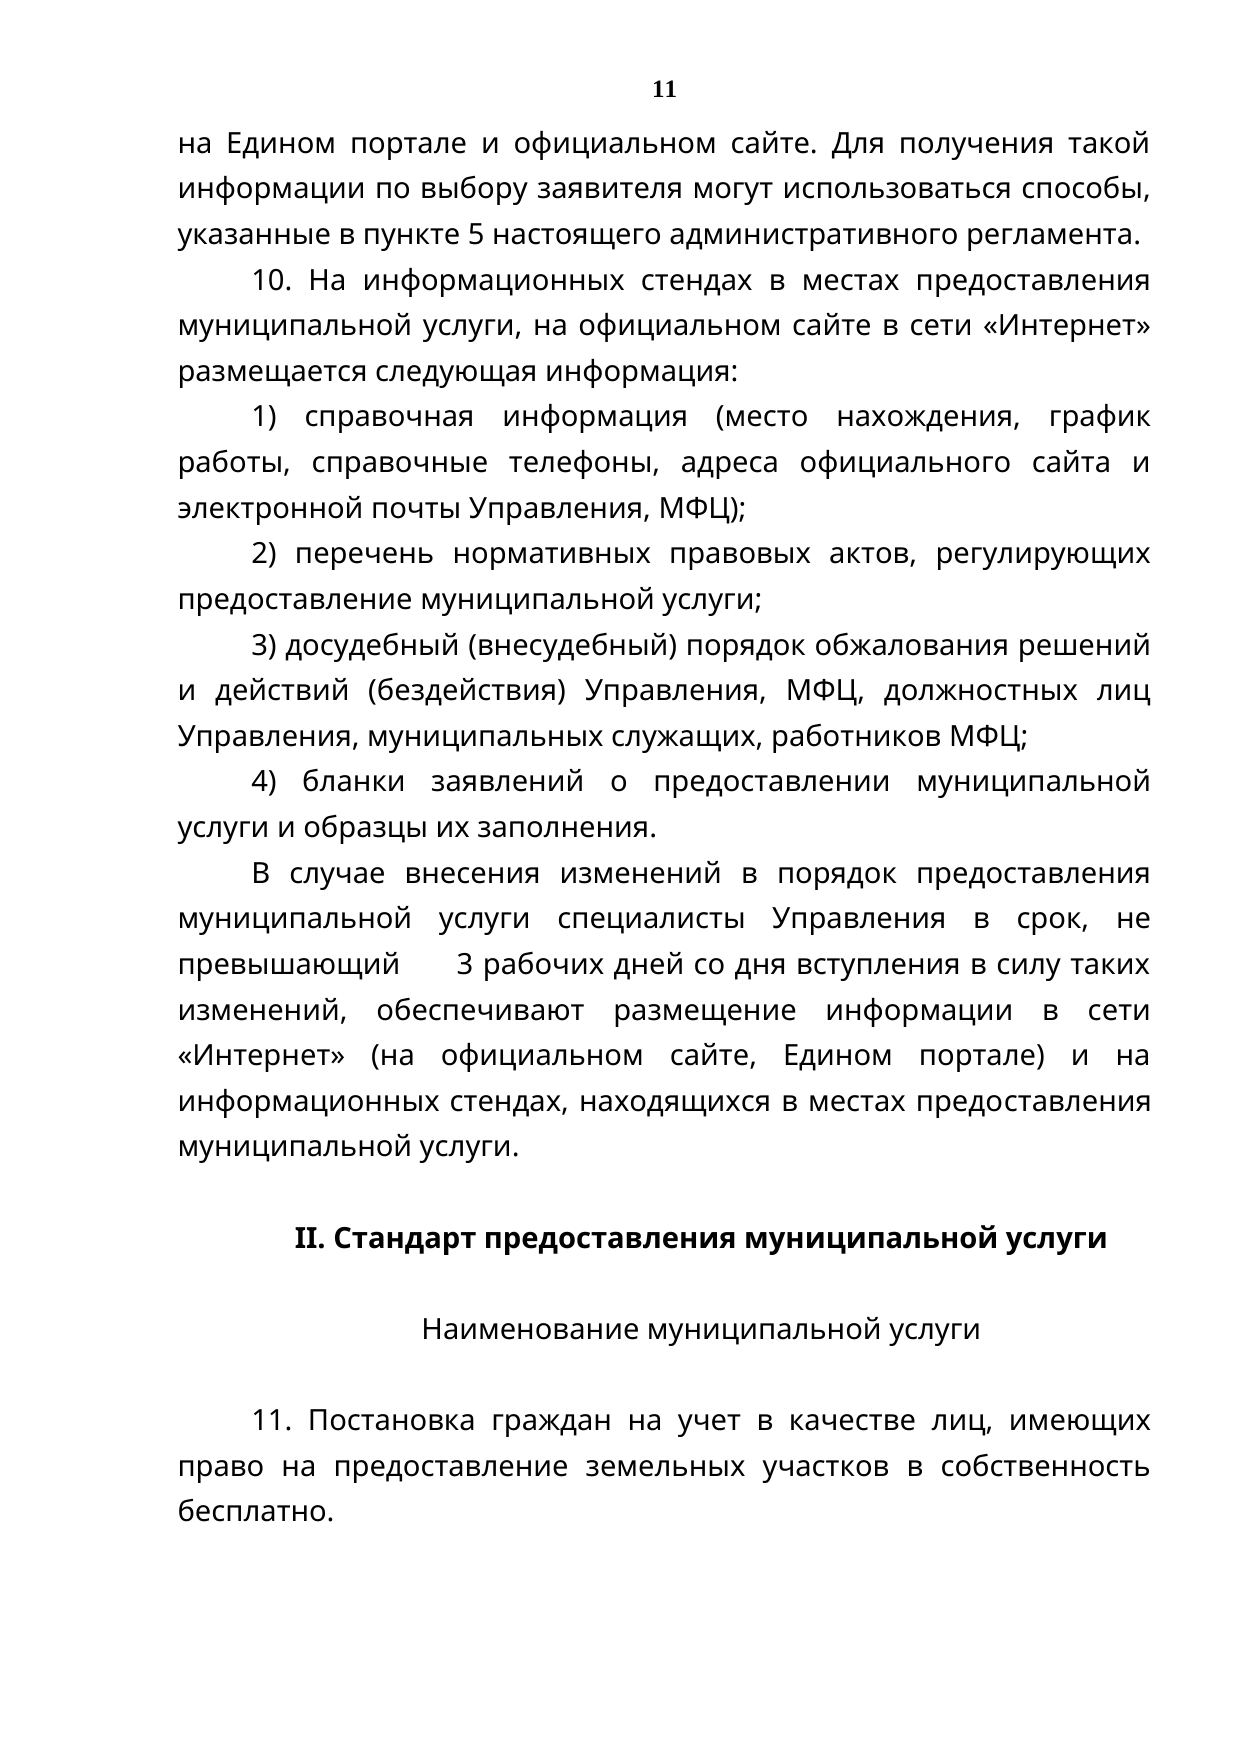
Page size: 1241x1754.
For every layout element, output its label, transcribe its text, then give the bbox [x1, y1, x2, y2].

text В случае внесения изменений в порядок предоставления муниципальной услуги специалисты Управления в срок, не превышающий 3 рабочих дней со дня вступления в силу таких изменений, обеспечивают размещение информации в сети «Интернет» (на официальном сайте, Едином портале) и на информационных стендах, находящихся в местах предоставления муниципальной услуги. [177, 852, 1152, 1165]
text 10. На информационных стендах в местах предоставления муниципальной услуги, на официальном сайте в сети «Интернет» размещается следующая информация: [177, 259, 1152, 390]
text 11. Постановка граждан на учет в качестве лиц, имеющих право на предоставление земельных участков в собственность бесплатно. [177, 1399, 1152, 1530]
text 2) перечень нормативных правовых актов, регулирующих предоставление муниципальной услуги; [177, 532, 1152, 618]
text 1) справочная информация (место нахождения, график работы, справочные телефоны, адреса официального сайта и электронной почты Управления, МФЦ); [177, 396, 1152, 527]
text II. Стандарт предоставления муниципальной услуги [177, 1217, 1152, 1257]
text 4) бланки заявлений о предоставлении муниципальной услуги и образцы их заполнения. [177, 761, 1152, 846]
text 3) досудебный (внесудебный) порядок обжалования решений и действий (бездействия) Управления, МФЦ, должностных лиц Управления, муниципальных служащих, работников МФЦ; [177, 624, 1152, 755]
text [177, 122, 1152, 253]
text Наименование муниципальной услуги [177, 1308, 1152, 1348]
